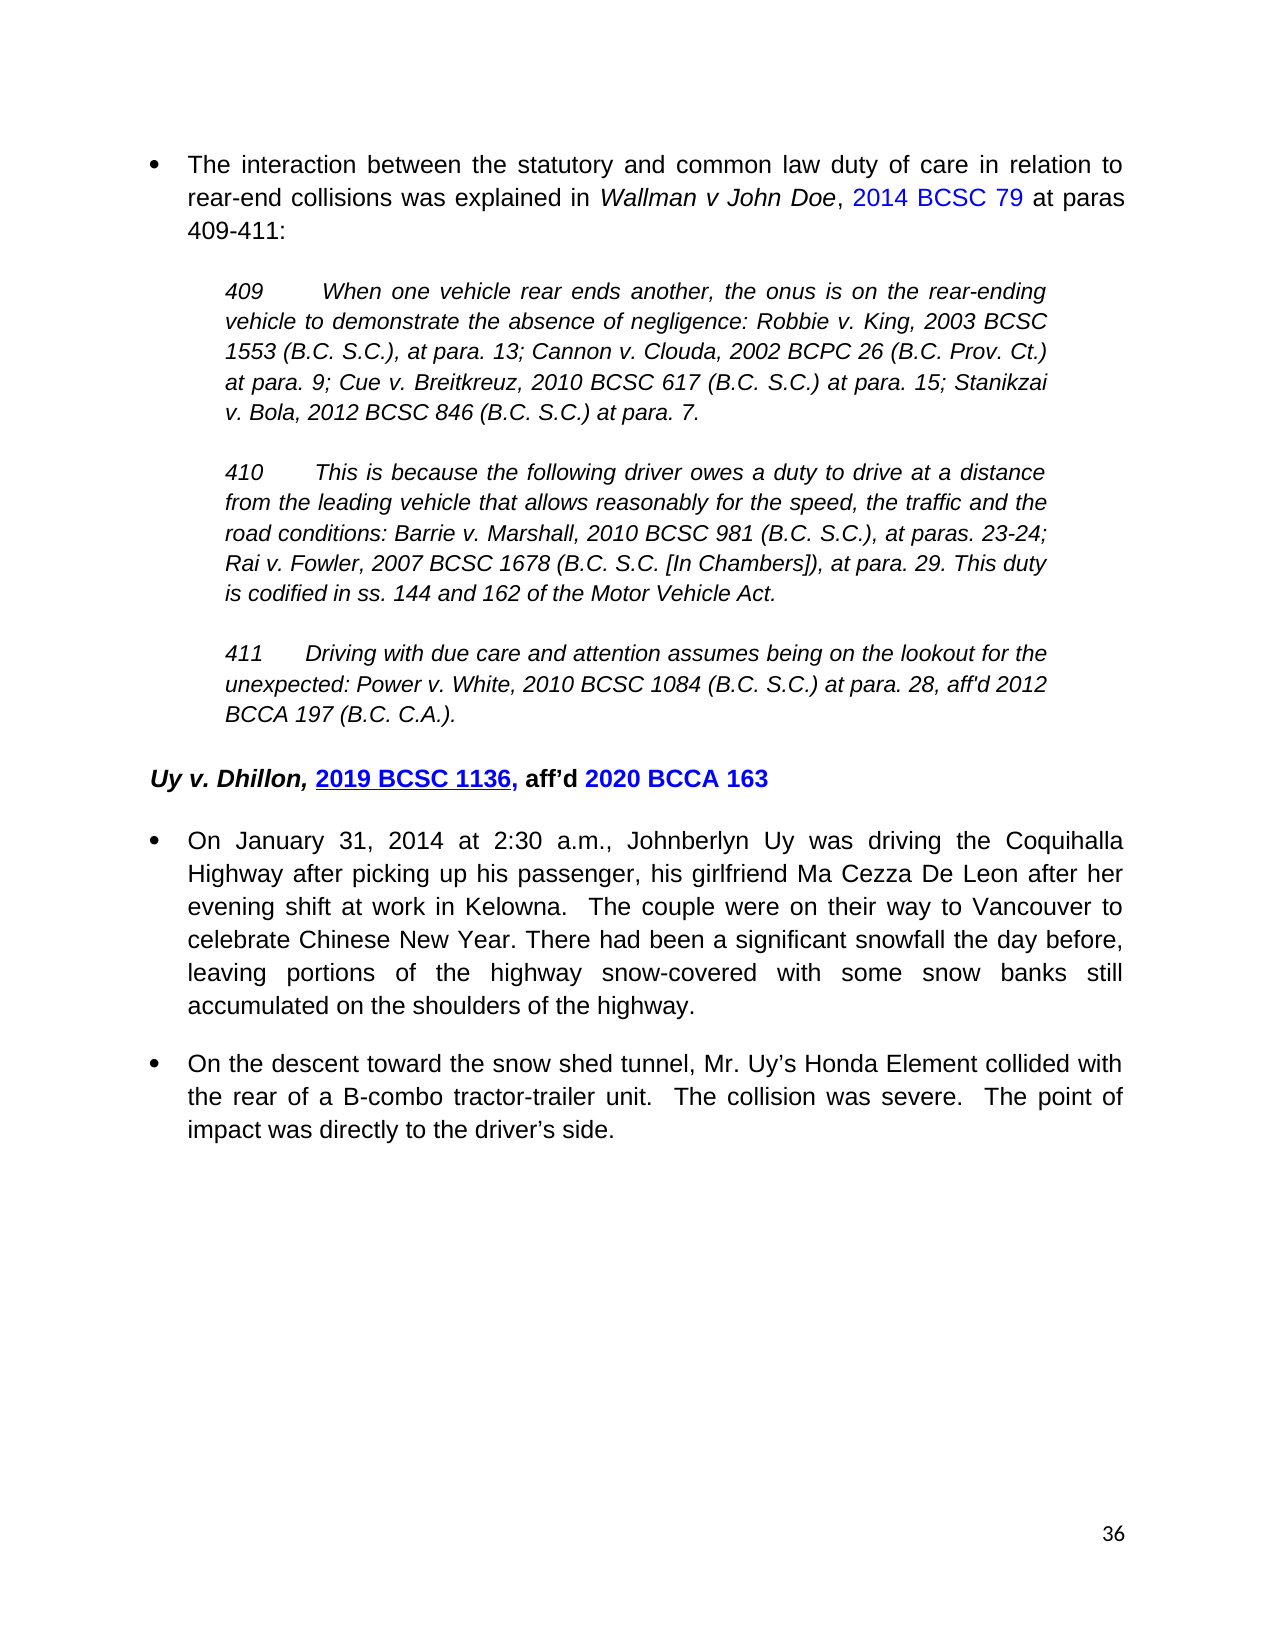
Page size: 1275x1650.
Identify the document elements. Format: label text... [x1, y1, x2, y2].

text 409 When one vehicle rear ends another, the onus is on the rear-ending vehicle to demonstrate the absence of negligence: Robbie v. King, 2003 BCSC 1553 (B.C. S.C.), at para. 13; Cannon v. Clouda, 2002 BCPC 26 (B.C. Prov. Ct.) at para. 9; Cue v. Breitkreuz, 2010 BCSC 617 (B.C. S.C.) at para. 15; Stanikzai v. Bola, 2012 BCSC 846 (B.C. S.C.) at para. 7. [225, 278, 1050, 425]
list On the descent toward the snow shed tunnel, Mr. Uy’s Honda Element collided with the rear of a B-combo tractor-trailer unit. The collision was severe. The point of impact was directly to the driver’s side. [150, 1049, 1125, 1144]
text 411 Driving with due care and attention assumes being on the lookout for the unexpected: Power v. White, 2010 BCSC 1084 (B.C. S.C.) at para. 28, aff'd 2012 BCCA 197 (B.C. C.A.). [225, 640, 1050, 727]
list On January 31, 2014 at 2:30 a.m., Johnberlyn Uy was driving the Coquihalla Highway after picking up his passenger, his girlfriend Ma Cezza De Leon after her evening shift at work in Kelowna. The couple were on their way to Vancouver to celebrate Chinese New Year. There had been a significant snowfall the day before, leaving portions of the highway snow-covered with some snow banks still accumulated on the shoulders of the highway. [150, 826, 1125, 1020]
text 410 This is because the following driver owes a duty to drive at a distance from the leading vehicle that allows reasonably for the speed, the traffic and the road conditions: Barrie v. Marshall, 2010 BCSC 981 (B.C. S.C.), at paras. 23-24; Rai v. Fowler, 2007 BCSC 1678 (B.C. S.C. [In Chambers]), at para. 29. This duty is codified in ss. 144 and 162 of the Motor Vehicle Act. [225, 459, 1050, 606]
list The interaction between the statutory and common law duty of care in relation to rear-end collisions was explained in Wallman v John Doe, 2014 BCSC 79 at paras 409-411: [150, 150, 1125, 245]
list Uy v. Dhillon, 2019 BCSC 1136, aff’d 2020 BCCA 163 [150, 764, 1125, 793]
